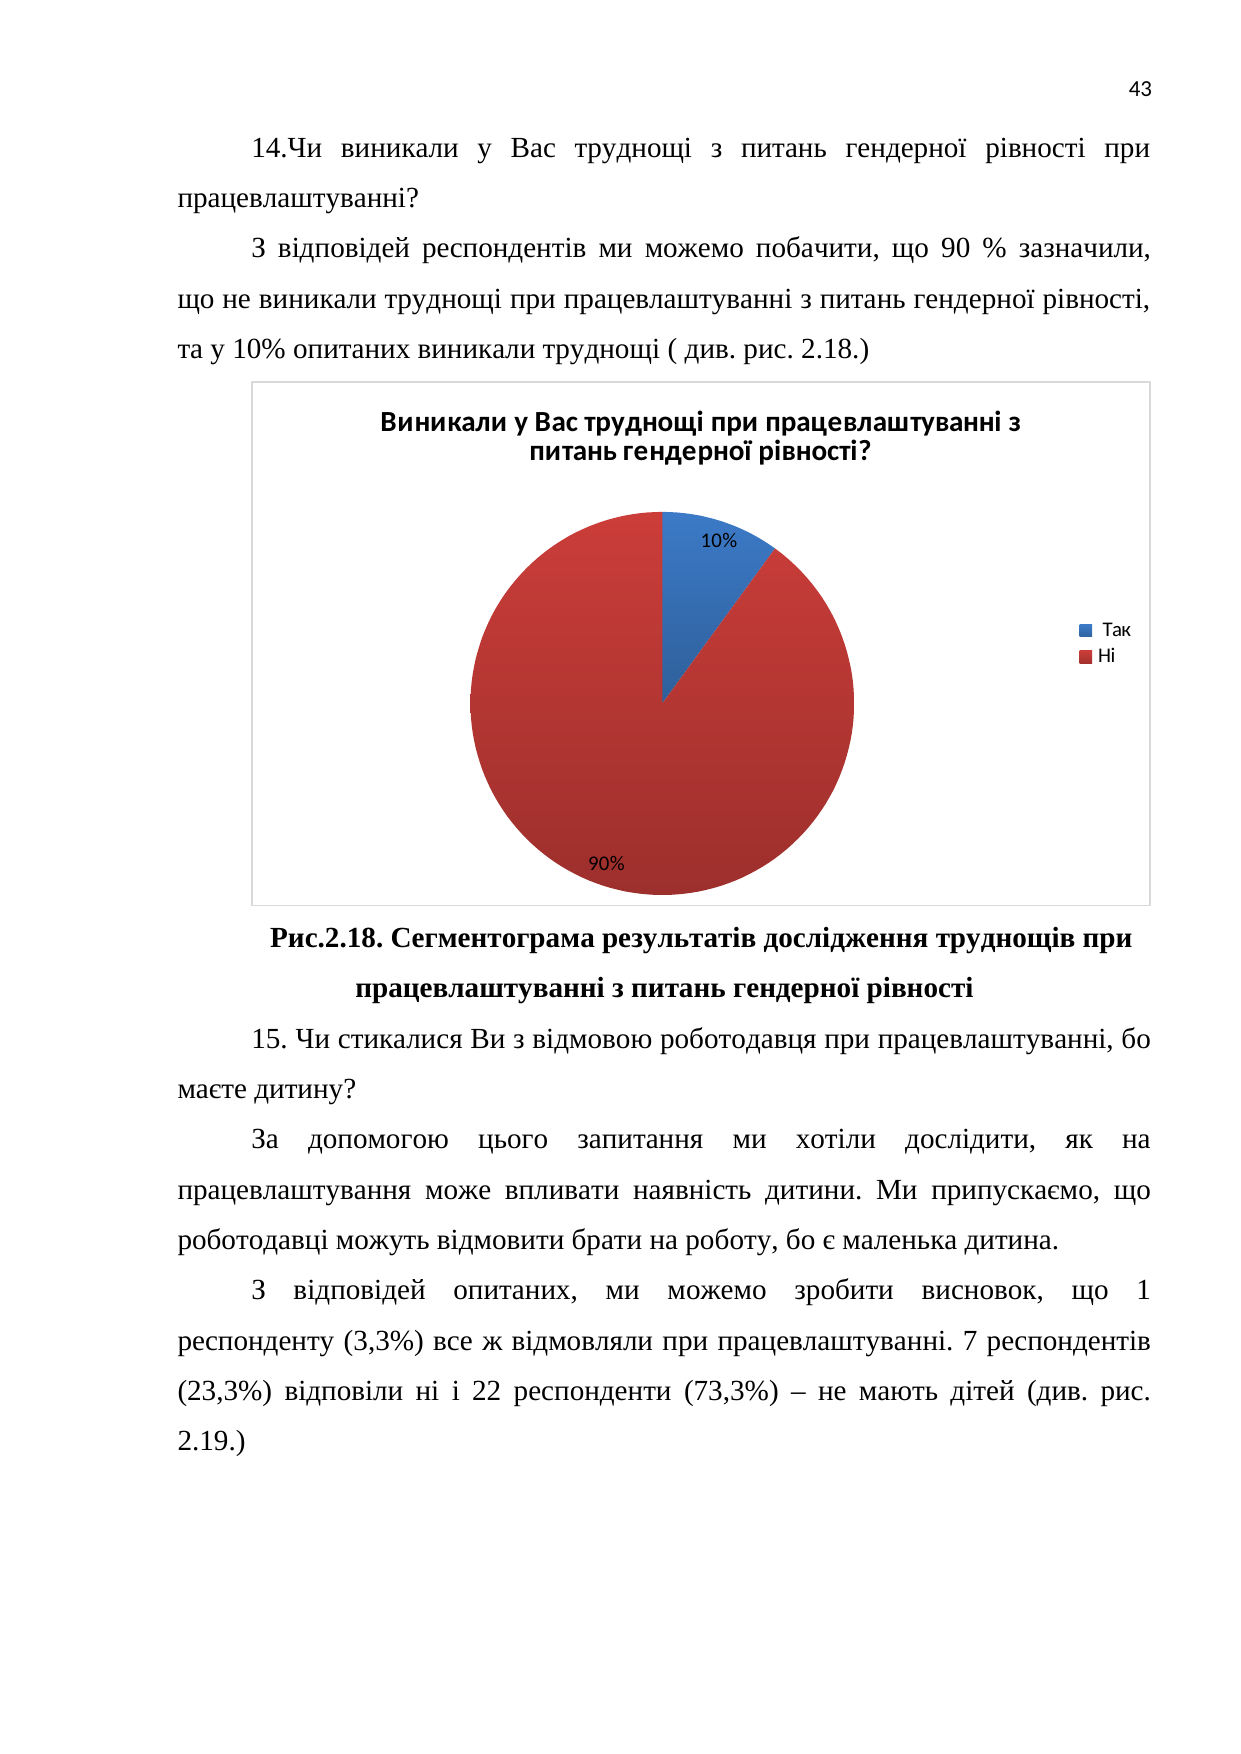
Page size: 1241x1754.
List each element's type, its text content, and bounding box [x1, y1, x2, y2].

text За допомогою цього запитання ми хотіли дослідити, як на працевлаштування може впливати наявність дитини. Ми припускаємо, що роботодавці можуть відмовити брати на роботу, бо є маленька дитина. [177, 1122, 1152, 1256]
text З відповідей респондентів ми можемо побачити, що 90 % зазначили, що не виникали труднощі при працевлаштуванні з питань гендерної рівності, та у 10% опитаних виникали труднощі ( див. рис. 2.18.) [177, 230, 1152, 364]
text 14.Чи виникали у Вас труднощі з питань гендерної рівності при працевлаштуванні? [177, 130, 1152, 214]
text 15. Чи стикалися Ви з відмовою роботодавця при працевлаштуванні, бо маєте дитину? [177, 1021, 1152, 1105]
text Рис.2.18. Сегментограма результатів дослідження труднощів при працевлаштуванні з питань гендерної рівності [177, 920, 1152, 1004]
text З відповідей опитаних, ми можемо зробити висновок, що 1 респонденту (3,3%) все ж відмовляли при працевлаштуванні. 7 респондентів (23,3%) відповіли ні і 22 респонденти (73,3%) – не мають дітей (див. рис. 2.19.) [177, 1272, 1152, 1457]
